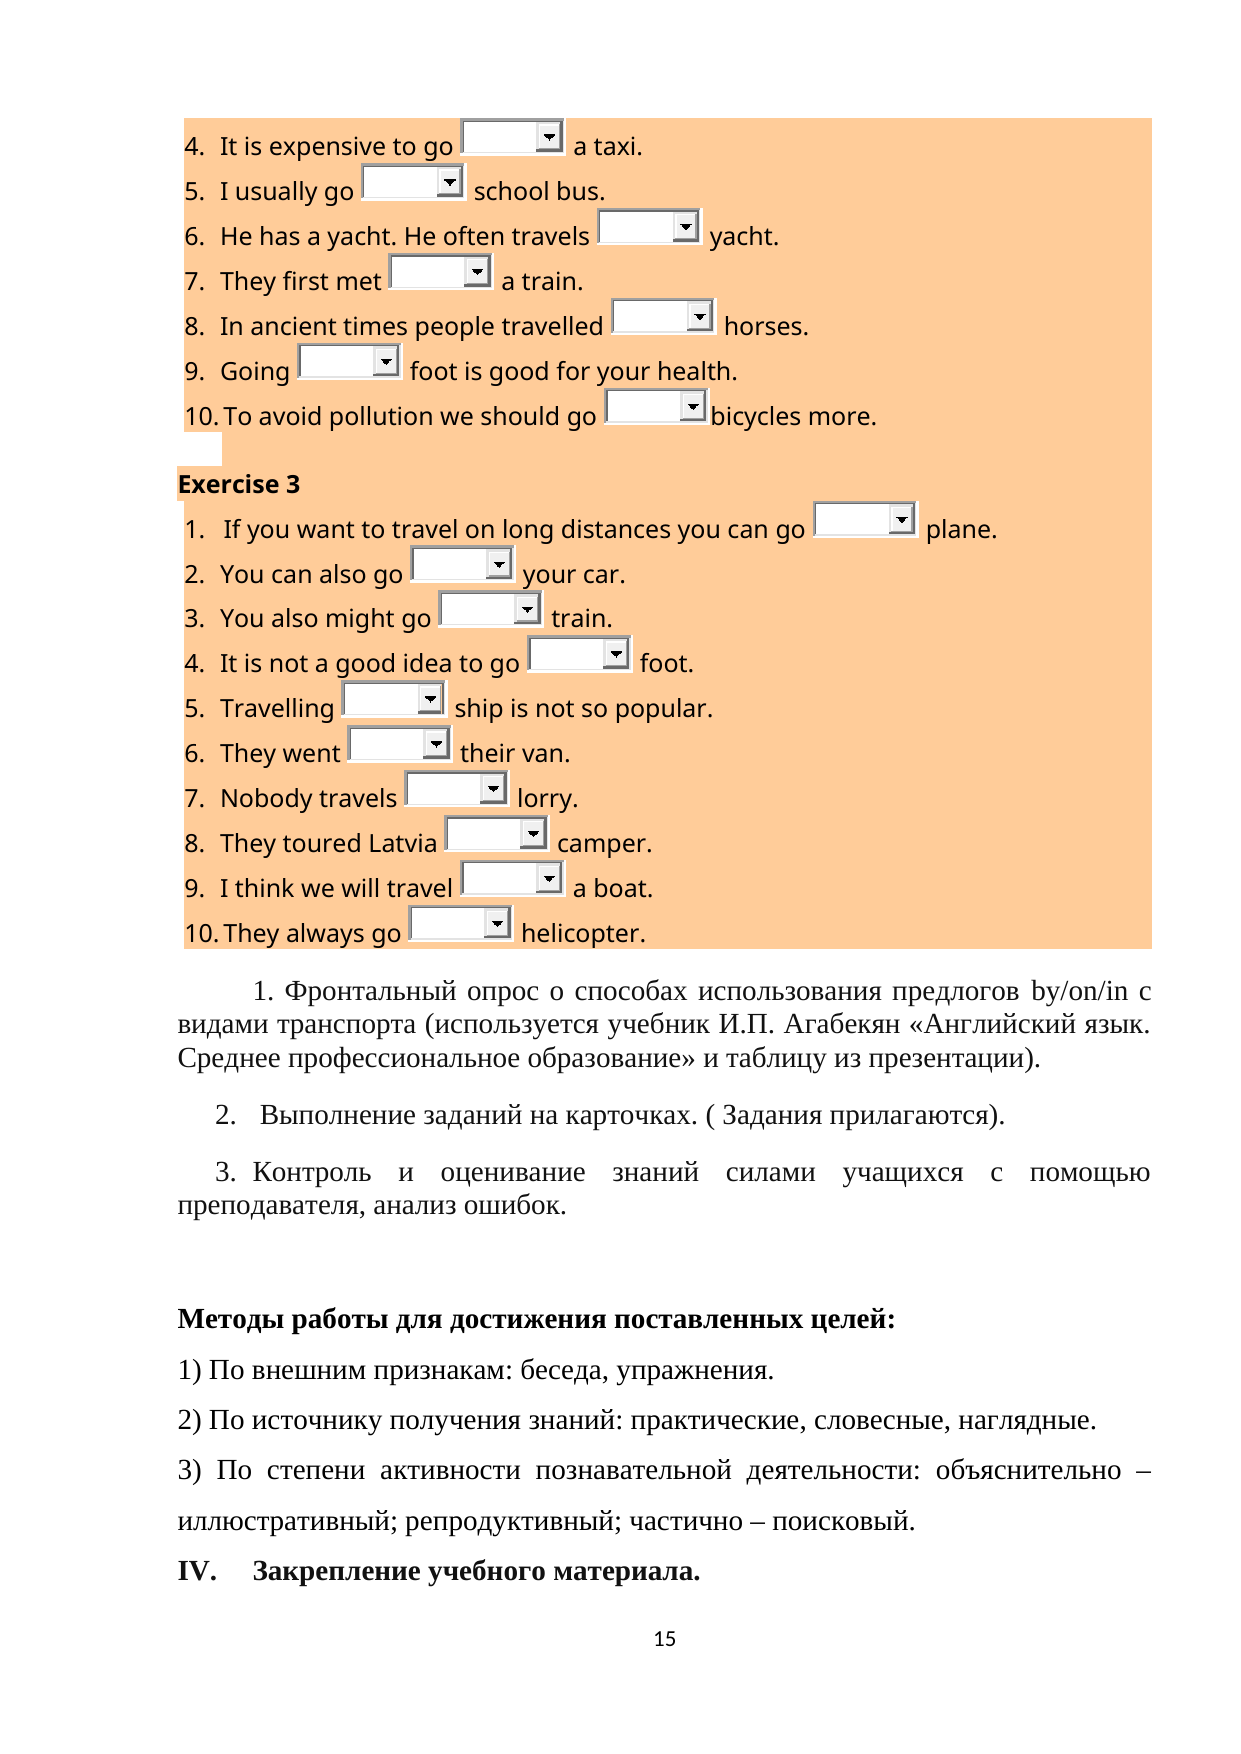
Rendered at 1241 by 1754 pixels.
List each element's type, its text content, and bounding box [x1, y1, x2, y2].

text 2. Выполнение заданий на карточках. ( Задания прилагаются). [177, 1097, 1152, 1131]
text 9. I think we will travel a boat. [184, 860, 1152, 904]
text 6. They went their van. [184, 725, 1152, 770]
text 10. To avoid pollution we should go bicycles more. [184, 387, 1152, 432]
text 6. He has a yacht. He often travels yacht. [184, 208, 1152, 253]
text 1. Фронтальный опрос о способах использования предлогов by/on/in с видами транспорта (используется учебник И.П. Агабекян «Английский язык. Среднее профессиональное образование» и таблицу из презентации). [177, 973, 1152, 1073]
text 3. Контроль и оценивание знаний силами учащихся с помощью преподавателя, анализ ошибок. [177, 1154, 1152, 1221]
text 7. They first met a train. [184, 253, 1152, 298]
text 10. They always go helicopter. [184, 904, 1152, 949]
text 9. Going foot is good for your health. [184, 343, 1152, 387]
text 8. In ancient times people travelled horses. [184, 298, 1152, 343]
text 5. I usually go school bus. [184, 163, 1152, 208]
text 3. You also might go train. [184, 590, 1152, 635]
text 5. Travelling ship is not so popular. [184, 680, 1152, 725]
text Exercise 3 [177, 466, 1152, 501]
text 1. If you want to travel on long distances you can go plane. [184, 501, 1152, 545]
text 3) По степени активности познавательной деятельности: объяснительно – иллюстративный; репродуктивный; частично – поисковый. [177, 1452, 1152, 1536]
text 4. It is not a good idea to go foot. [184, 635, 1152, 680]
text 2. You can also go your car. [184, 545, 1152, 590]
text 7. Nobody travels lorry. [184, 770, 1152, 815]
text Методы работы для достижения поставленных целей: [177, 1301, 1152, 1335]
text 1) По внешним признакам: беседа, упражнения. [177, 1352, 1152, 1385]
text 4. It is expensive to go a taxi. [184, 118, 1152, 163]
text 8. They toured Latvia camper. [184, 815, 1152, 860]
text IV. Закрепление учебного материала. [177, 1553, 1152, 1587]
text 2) По источнику получения знаний: практические, словесные, наглядные. [177, 1402, 1152, 1436]
